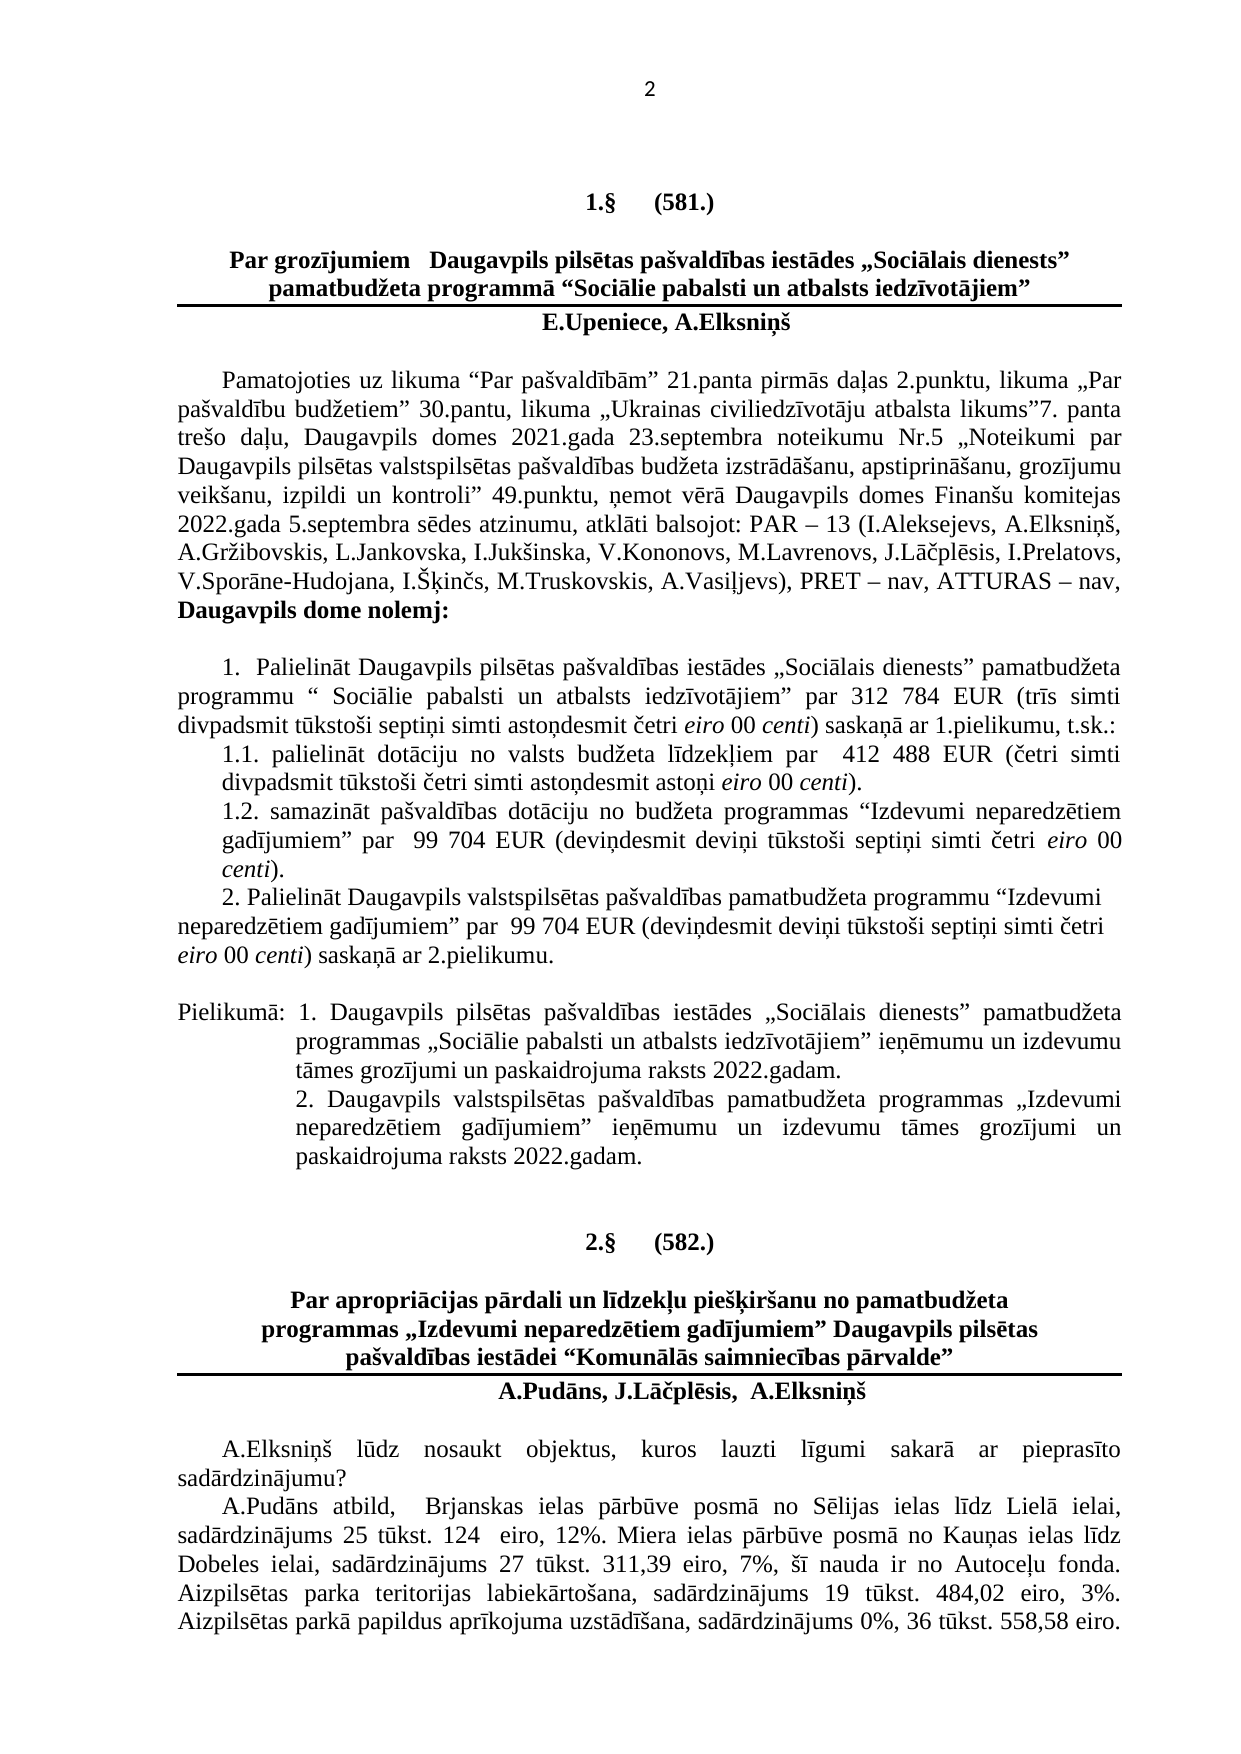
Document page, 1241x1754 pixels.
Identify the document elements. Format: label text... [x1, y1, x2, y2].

text E.Upeniece, A.Elksniņš [177, 307, 1122, 336]
text Pielikumā: 1. Daugavpils pilsētas pašvaldības iestādes „Sociālais dienests” pamatbudžeta programmas „Sociālie pabalsti un atbalsts iedzīvotājiem” ieņēmumu un izdevumu tāmes grozījumi un paskaidrojuma raksts 2022.gadam. [177, 997, 1122, 1084]
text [177, 1491, 1122, 1635]
text A.Elksniņš lūdz nosaukt objektus, kuros lauzti līgumi sakarā ar pieprasīto sadārdzinājumu? [177, 1434, 1122, 1491]
text Pamatojoties uz likuma “Par pašvaldībām” 21.panta pirmās daļas 2.punktu, likuma „Par pašvaldību budžetiem” 30.pantu, likuma „Ukrainas civiliedzīvotāju atbalsta likums”7. panta trešo daļu, Daugavpils domes 2021.gada 23.septembra noteikumu Nr.5 „Noteikumi par Daugavpils pilsētas valstspilsētas pašvaldības budžeta izstrādāšanu, apstiprināšanu, grozījumu veikšanu, izpildi un kontroli” 49.punktu, ņemot vērā Daugavpils domes Finanšu komitejas 2022.gada 5.septembra sēdes atzinumu, atklāti balsojot: PAR – 13 (I.Aleksejevs, A.Elksniņš, A.Gržibovskis, L.Jankovska, I.Jukšinska, V.Kononovs, M.Lavrenovs, J.Lāčplēsis, I.Prelatovs, V.Sporāne-Hudojana, I.Šķinčs, M.Truskovskis, A.Vasiļjevs), PRET – nav, ATTURAS – nav, Daugavpils dome nolemj: [177, 365, 1122, 624]
subtitle Par apropriācijas pārdali un līdzekļu piešķiršanu no pamatbudžeta [177, 1285, 1122, 1314]
text 2. Palielināt Daugavpils valstspilsētas pašvaldības pamatbudžeta programmu “Izdevumi neparedzētiem gadījumiem” par 99 704 EUR (deviņdesmit deviņi tūkstoši septiņi simti četri eiro 00 centi) saskaņā ar 2.pielikumu. [177, 882, 1122, 969]
subtitle pašvaldības iestādei “Komunālās saimniecības pārvalde” [177, 1342, 1122, 1373]
text 1.1. palielināt dotāciju no valsts budžeta līdzekļiem par 412 488 EUR (četri simti divpadsmit tūkstoši četri simti astoņdesmit astoņi eiro 00 centi). [222, 739, 1122, 796]
text 2.§ (582.) [177, 1227, 1122, 1256]
text 1.2. samazināt pašvaldības dotāciju no budžeta programmas “Izdevumi neparedzētiem gadījumiem” par 99 704 EUR (deviņdesmit deviņi tūkstoši septiņi simti četri eiro 00 centi). [222, 796, 1122, 882]
text 1.§ (581.) [177, 187, 1122, 216]
subtitle programmas „Izdevumi neparedzētiem gadījumiem” Daugavpils pilsētas [177, 1314, 1122, 1342]
text 2. Daugavpils valstspilsētas pašvaldības pamatbudžeta programmas „Izdevumi neparedzētiem gadījumiem” ieņēmumu un izdevumu tāmes grozījumi un paskaidrojuma raksts 2022.gadam. [295, 1084, 1122, 1170]
text A.Pudāns, J.Lāčplēsis, A.Elksniņš [177, 1376, 1122, 1405]
text 1. Palielināt Daugavpils pilsētas pašvaldības iestādes „Sociālais dienests” pamatbudžeta programmu “ Sociālie pabalsti un atbalsts iedzīvotājiem” par 312 784 EUR (trīs simti divpadsmit tūkstoši septiņi simti astoņdesmit četri eiro 00 centi) saskaņā ar 1.pielikumu, t.sk.: [177, 652, 1122, 739]
subtitle Par grozījumiem Daugavpils pilsētas pašvaldības iestādes „Sociālais dienests” pamatbudžeta programmā “Sociālie pabalsti un atbalsts iedzīvotājiem” [177, 245, 1122, 304]
